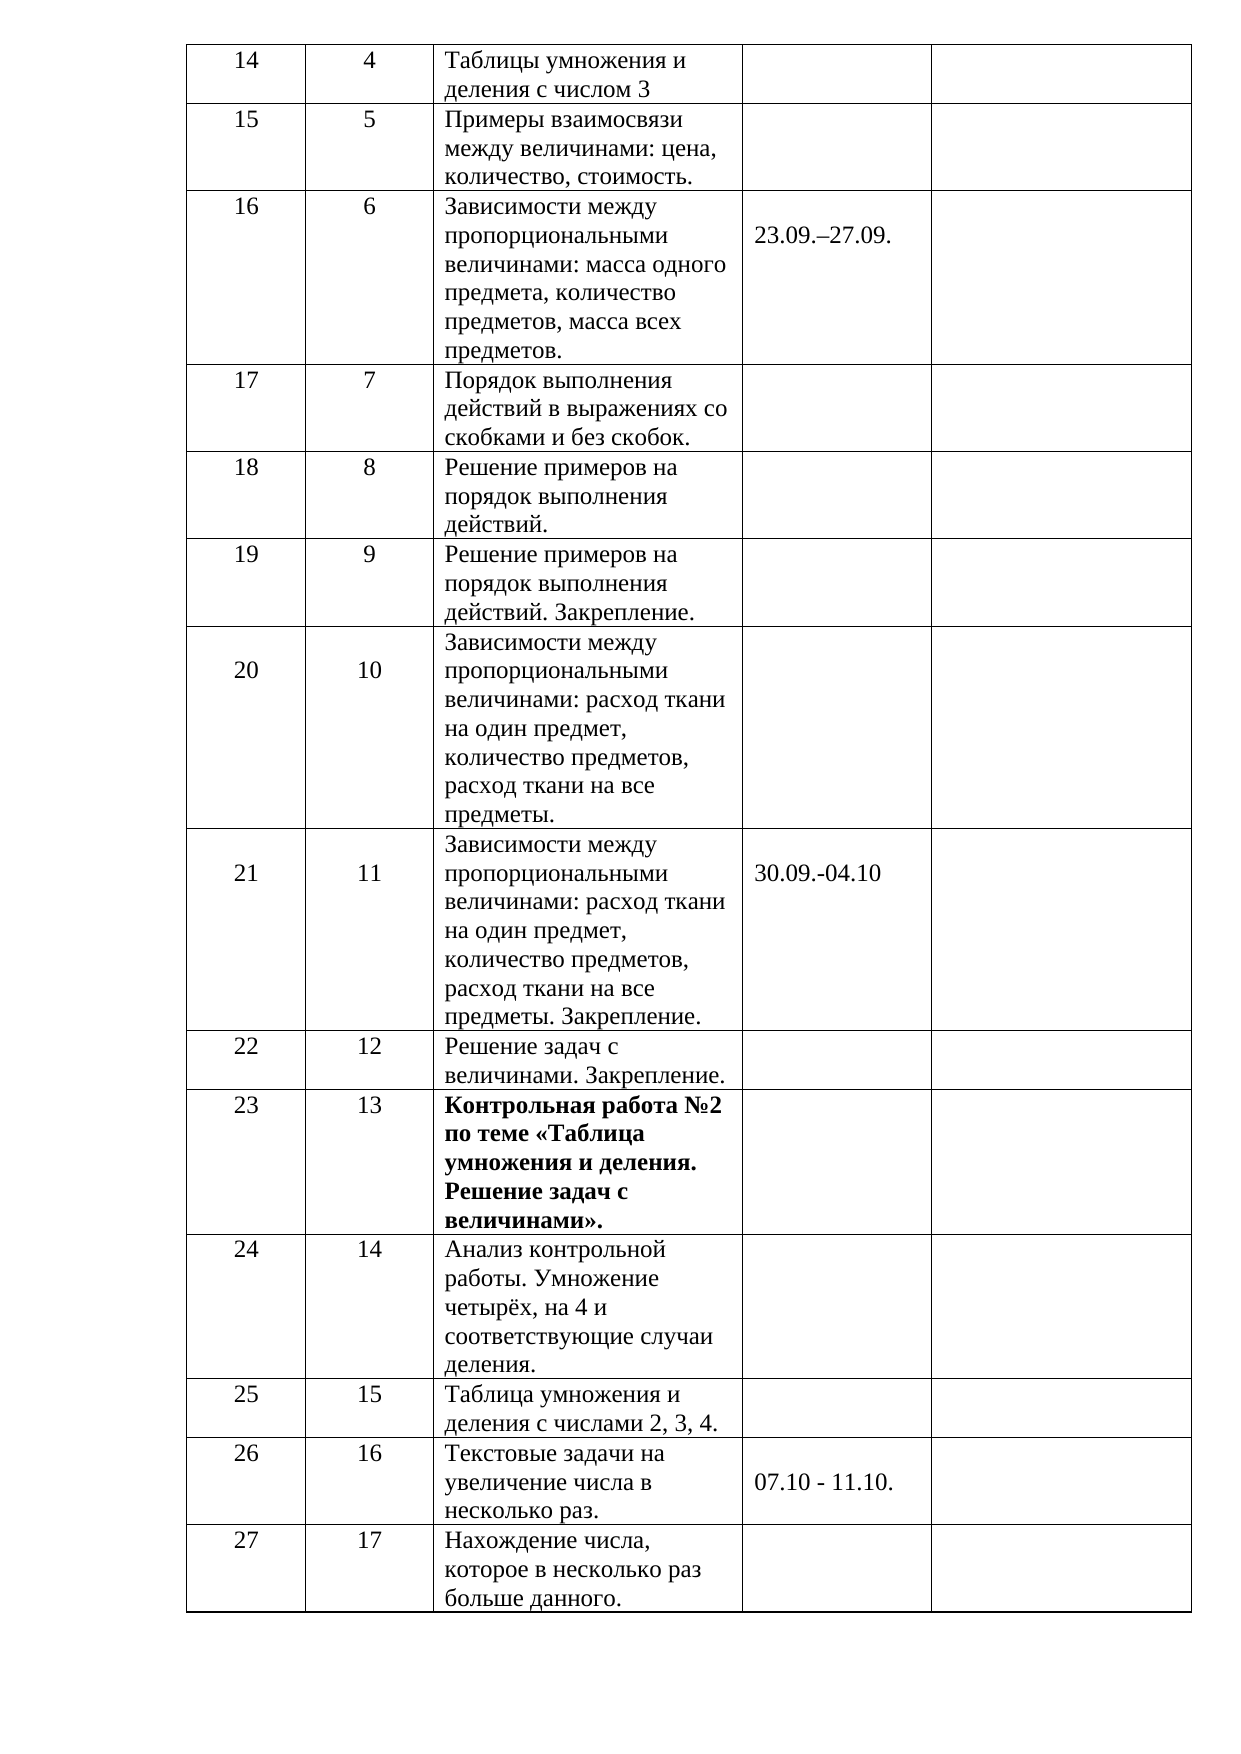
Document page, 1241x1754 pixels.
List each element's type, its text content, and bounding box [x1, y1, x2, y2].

table_cell 4 [306, 45, 433, 103]
table_cell Зависимости между пропорциональными величинами: масса одного предмета, количество предметов, масса всех предметов. [434, 191, 742, 364]
table_cell [932, 191, 1191, 364]
table_cell 24 [187, 1235, 305, 1378]
table_cell 23.09.–27.09. [743, 191, 931, 364]
table_cell 18 [187, 452, 305, 538]
table_cell 12 [306, 1031, 433, 1089]
table_cell [932, 1525, 1191, 1611]
table_cell [932, 627, 1191, 828]
table_cell 7 [306, 365, 433, 451]
table_cell Текстовые задачи на увеличение числа в несколько раз. [434, 1438, 742, 1524]
table_cell 17 [306, 1525, 433, 1611]
table_cell 22 [187, 1031, 305, 1089]
table_cell Порядок выполнения действий в выражениях со скобками и без скобок. [434, 365, 742, 451]
table_cell 17 [187, 365, 305, 451]
table_cell Зависимости между пропорциональными величинами: расход ткани на один предмет, количество предметов, расход ткани на все предметы. Закрепление. [434, 829, 742, 1030]
table_cell Таблица умножения и деления с числами 2, 3, 4. [434, 1379, 742, 1437]
table_cell 19 [187, 539, 305, 626]
table_cell [932, 1235, 1191, 1378]
table_cell Решение примеров на порядок выполнения действий. Закрепление. [434, 539, 742, 626]
table_cell 27 [187, 1525, 305, 1611]
table_cell 5 [306, 104, 433, 190]
table_cell Нахождение числа, которое в несколько раз больше данного. [434, 1525, 742, 1611]
table_cell 16 [306, 1438, 433, 1524]
table_cell Анализ контрольной работы. Умножение четырёх, на 4 и соответствующие случаи деления. [434, 1235, 742, 1378]
table_cell 21 [187, 829, 305, 1030]
table_cell 9 [306, 539, 433, 626]
table_cell [743, 1090, 931, 1233]
table_cell 23 [187, 1090, 305, 1233]
table_cell 30.09.-04.10 [743, 829, 931, 1030]
table_cell [932, 1090, 1191, 1233]
table_cell [932, 829, 1191, 1030]
table_cell 16 [187, 191, 305, 364]
table_cell [743, 539, 931, 626]
table_cell 07.10 - 11.10. [743, 1438, 931, 1524]
table_cell [932, 1031, 1191, 1089]
table_cell [743, 627, 931, 828]
table_cell [743, 104, 931, 190]
table_cell [743, 45, 931, 103]
table_cell 6 [306, 191, 433, 364]
table_cell [743, 1235, 931, 1378]
table_cell [932, 45, 1191, 103]
table_cell 11 [306, 829, 433, 1030]
table_cell 8 [306, 452, 433, 538]
table_cell Решение задач с величинами. Закрепление. [434, 1031, 742, 1089]
table_cell 10 [306, 627, 433, 828]
table_cell [743, 365, 931, 451]
table_cell 15 [187, 104, 305, 190]
table_cell [743, 452, 931, 538]
table_cell Примеры взаимосвязи между величинами: цена, количество, стоимость. [434, 104, 742, 190]
table_cell Контрольная работа №2 по теме «Таблица умножения и деления. Решение задач с величинами». [434, 1090, 742, 1233]
table_cell 14 [187, 45, 305, 103]
table_cell [932, 539, 1191, 626]
table_cell [932, 1379, 1191, 1437]
table_cell [743, 1031, 931, 1089]
table_cell [932, 365, 1191, 451]
table_cell 20 [187, 627, 305, 828]
table_cell 14 [306, 1235, 433, 1378]
table_cell Таблицы умножения и деления с числом 3 [434, 45, 742, 103]
table_cell Зависимости между пропорциональными величинами: расход ткани на один предмет, количество предметов, расход ткани на все предметы. [434, 627, 742, 828]
table_cell Решение примеров на порядок выполнения действий. [434, 452, 742, 538]
table_cell [932, 104, 1191, 190]
table_cell [932, 452, 1191, 538]
table_cell 26 [187, 1438, 305, 1524]
table_cell 13 [306, 1090, 433, 1233]
table_cell [932, 1438, 1191, 1524]
table_cell 15 [306, 1379, 433, 1437]
table_cell [743, 1379, 931, 1437]
table_cell [743, 1525, 931, 1611]
table_cell 25 [187, 1379, 305, 1437]
